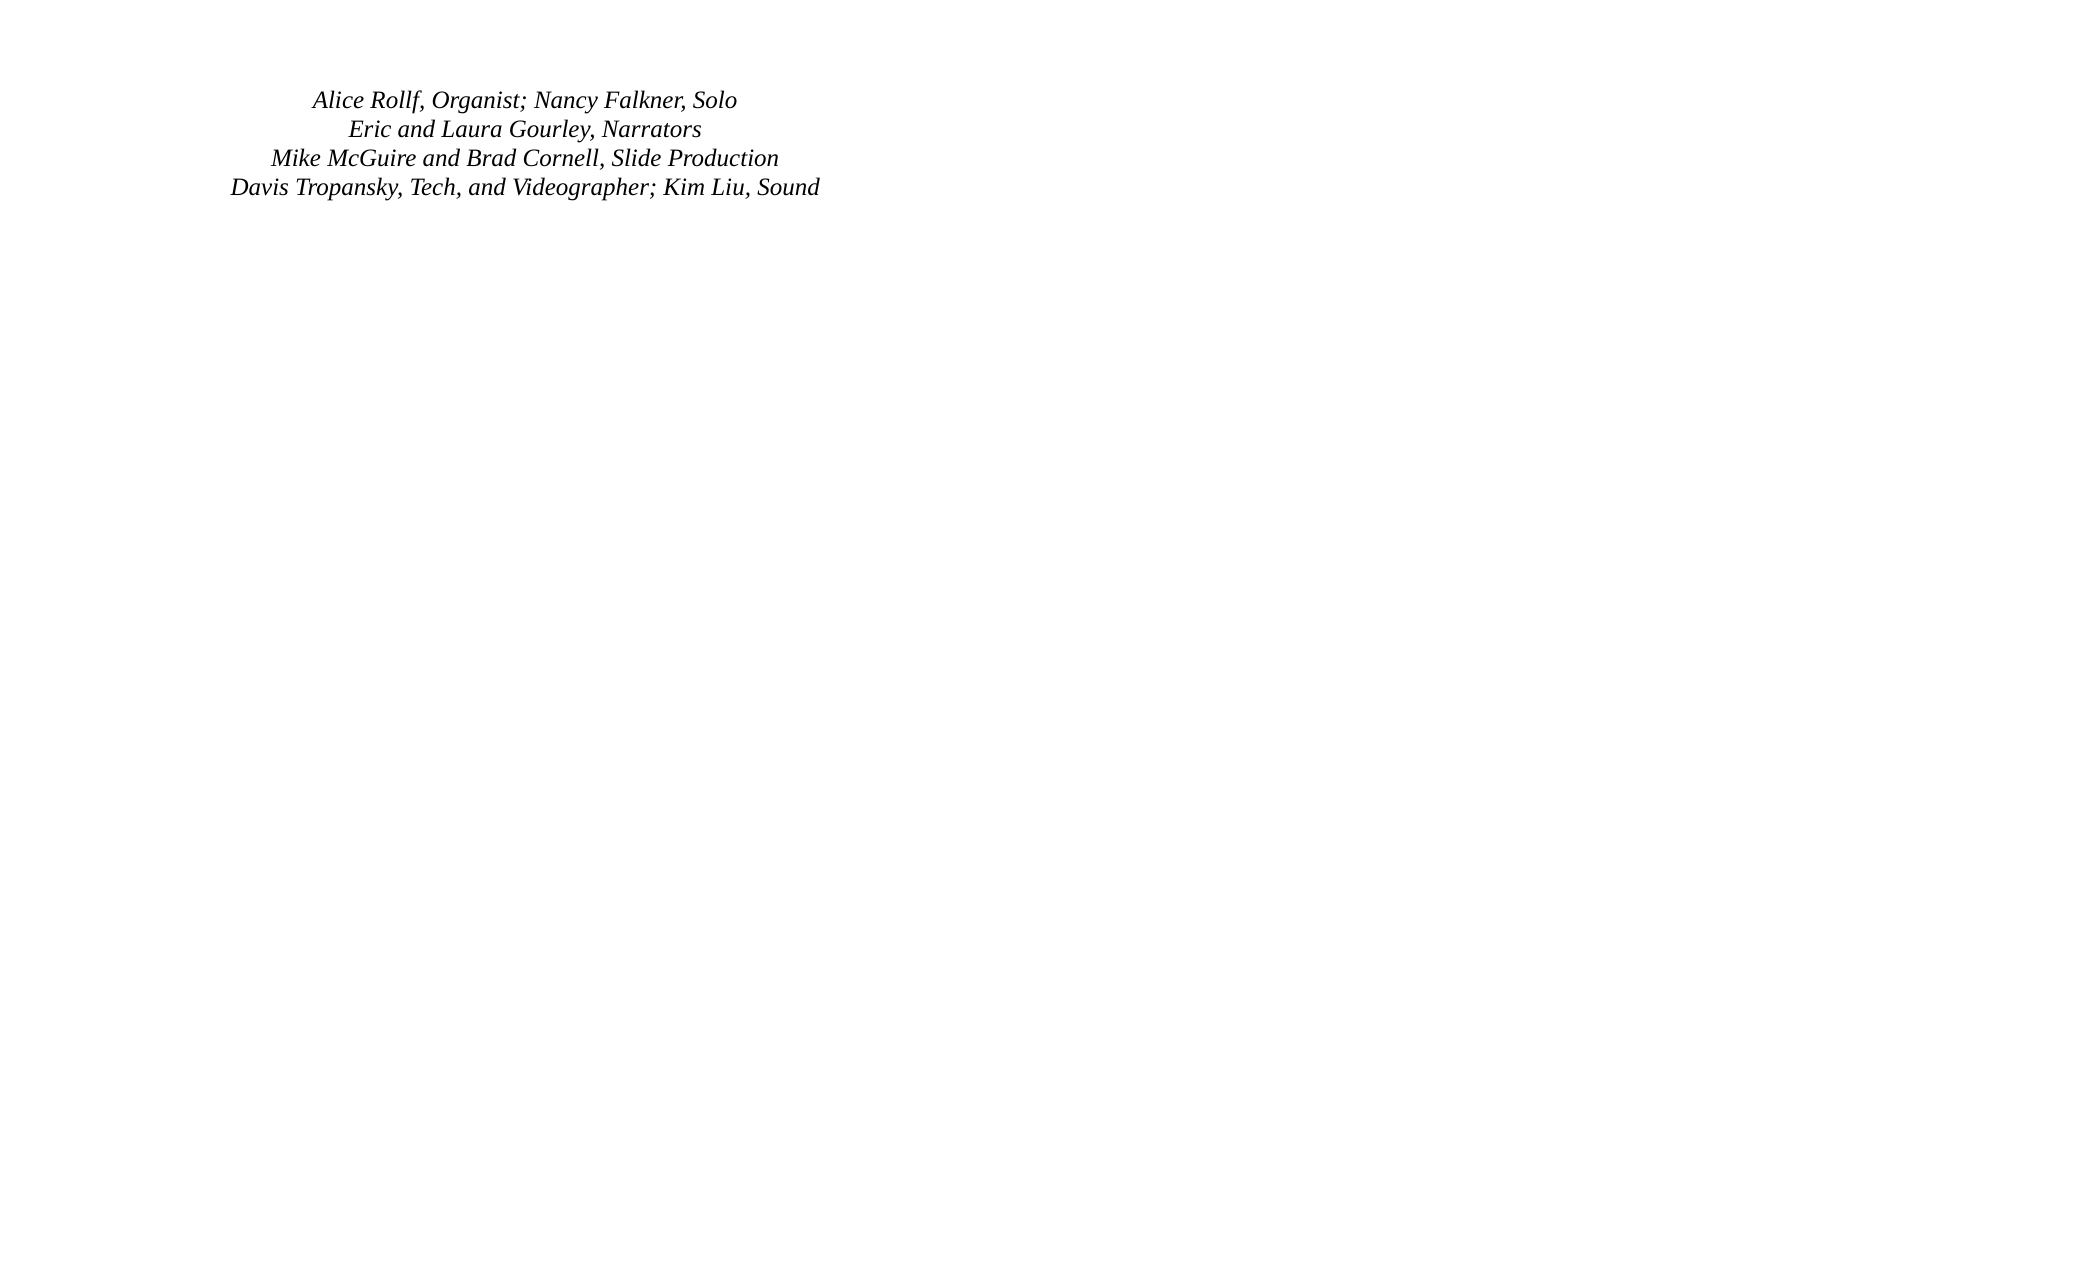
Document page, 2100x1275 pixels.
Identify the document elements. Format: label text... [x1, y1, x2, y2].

text Alice Rollf, Organist; Nancy Falkner, Solo [75, 85, 975, 114]
text Davis Tropansky, Tech, and Videographer; Kim Liu, Sound [75, 172, 975, 200]
text Mike McGuire and Brad Cornell, Slide Production [75, 143, 975, 172]
text Eric and Laura Gourley, Narrators [75, 114, 975, 143]
